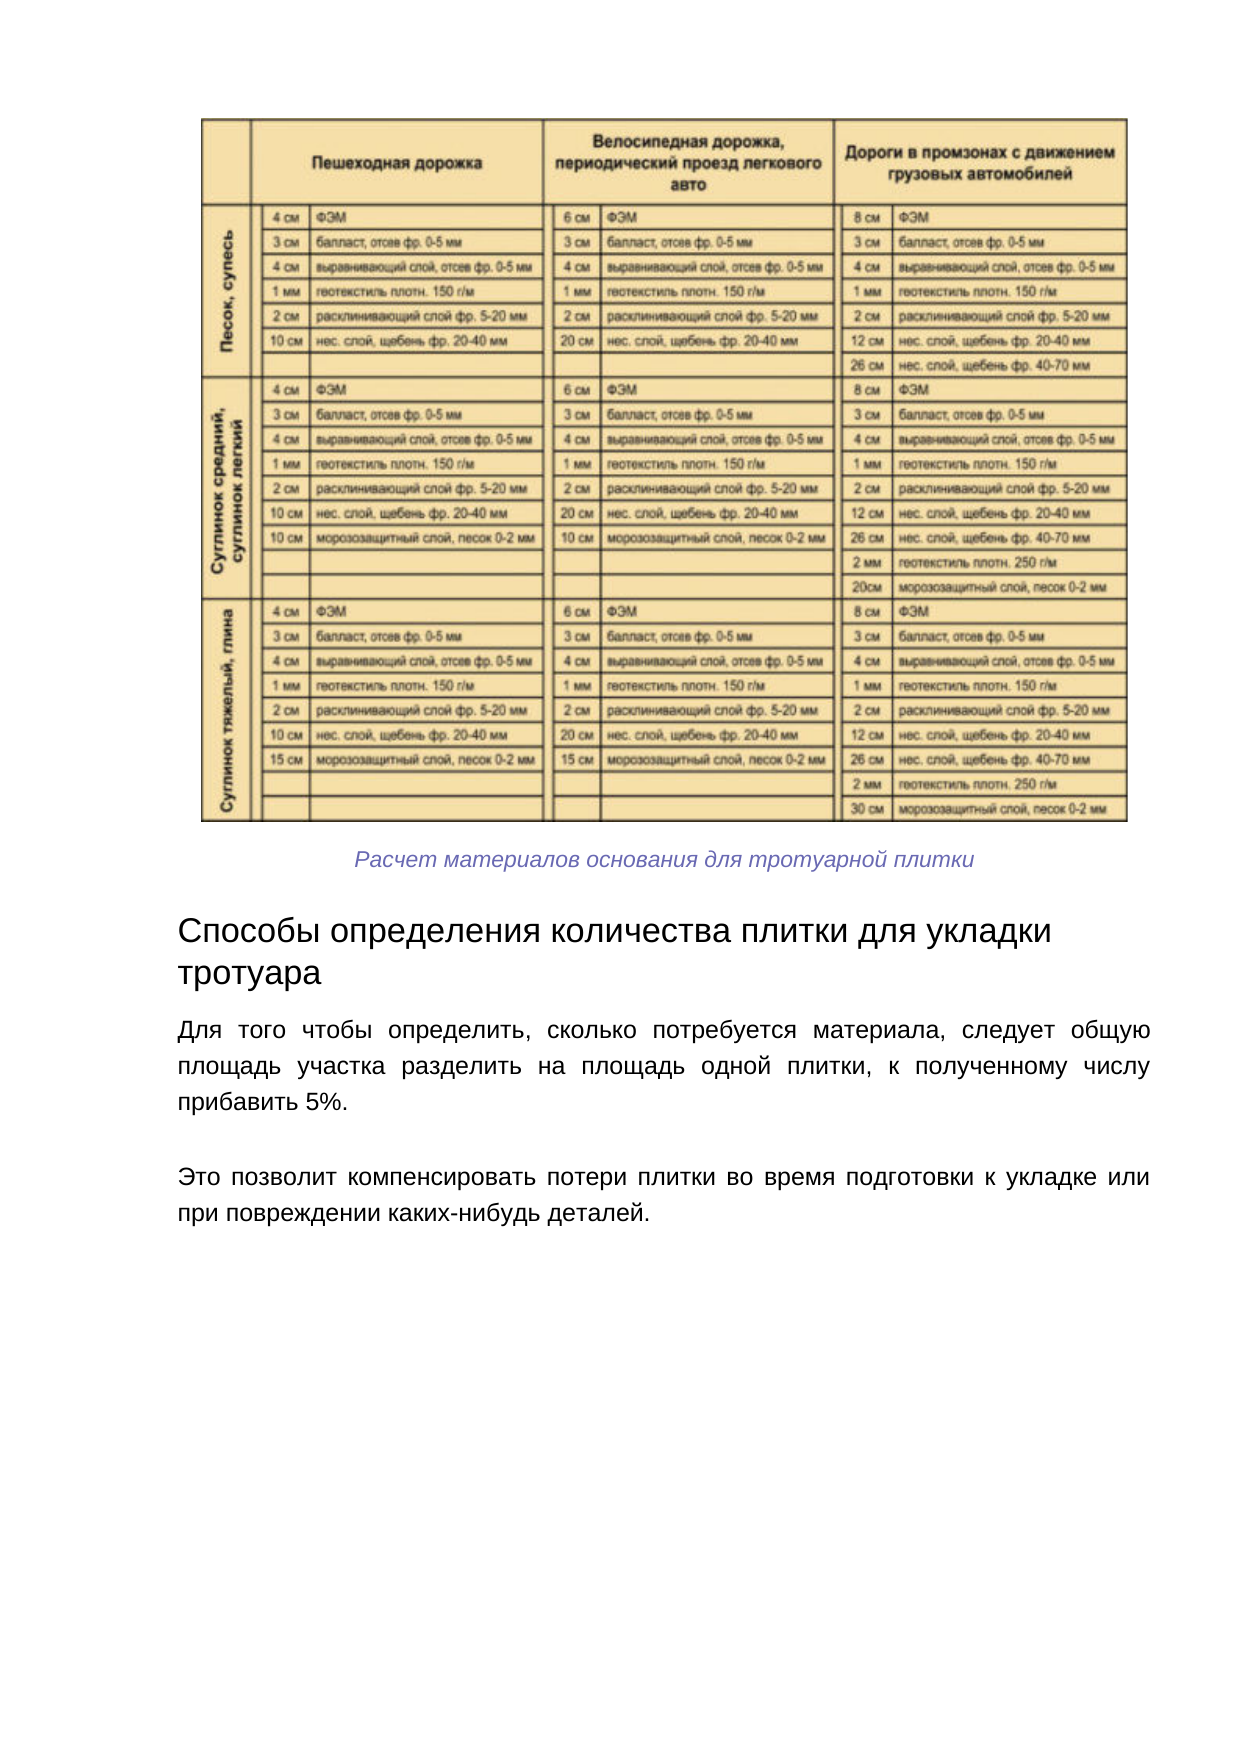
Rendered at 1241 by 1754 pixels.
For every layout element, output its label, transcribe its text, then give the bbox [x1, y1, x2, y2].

text Это позволит компенсировать потери плитки во время подготовки к укладке или при повреждении каких-нибудь деталей. [177, 1154, 1152, 1226]
subtitle Способы определения количества плитки для укладки тротуара [177, 908, 1152, 992]
text Для того чтобы определить, сколько потребуется материала, следует общую площадь участка разделить на площадь одной плитки, к полученному числу прибавить 5%. [177, 1008, 1152, 1116]
text Расчет материалов основания для тротуарной плитки [177, 846, 1152, 873]
picture [201, 118, 1128, 822]
